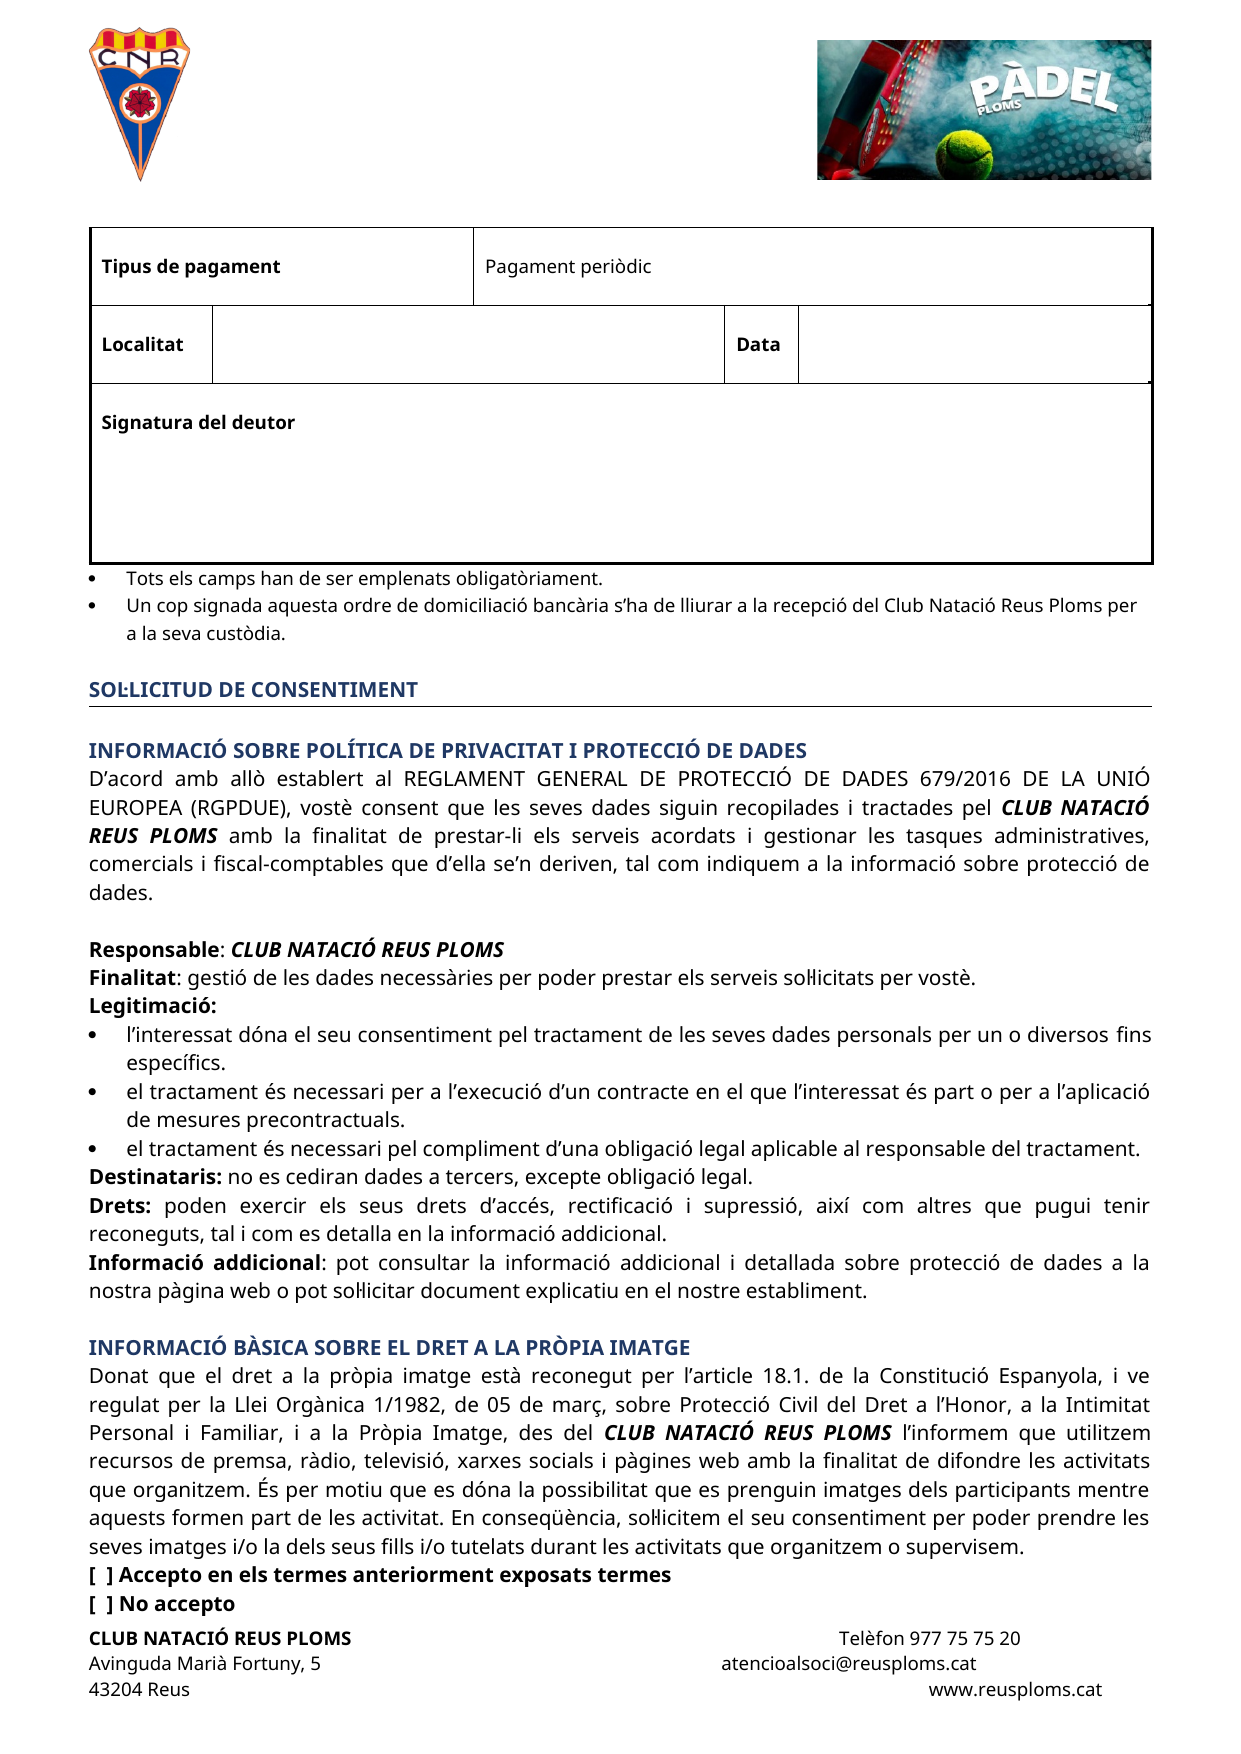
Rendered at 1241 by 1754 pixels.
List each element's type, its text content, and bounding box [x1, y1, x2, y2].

table_cell Tipus de pagament [92, 228, 473, 305]
list Un cop signada aquesta ordre de domiciliació bancària s’ha de lliurar a la recepció del Club Natació Reus Ploms per a la seva custòdia. [89, 593, 1152, 646]
text INFORMACIÓ BÀSICA SOBRE EL DRET A LA PRÒPIA IMATGE [89, 1333, 1152, 1361]
text [ ] Accepto en els termes anteriorment exposats termes [89, 1560, 1152, 1589]
text Legitimació: [89, 992, 1152, 1020]
picture [88, 27, 191, 182]
text Informació addicional: pot consultar la informació addicional i detallada sobre protecció de dades a la nostra pàgina web o pot sol·licitar document explicatiu en el nostre establiment. [89, 1248, 1152, 1304]
list Tots els camps han de ser emplenats obligatòriament. [89, 565, 1152, 591]
text Drets: poden exercir els seus drets d’accés, rectificació i supressió, així com altres que pugui tenir reconeguts, tal i com es detalla en la informació addicional. [89, 1191, 1152, 1248]
text Responsable: CLUB NATACIÓ REUS PLOMS [89, 935, 1152, 963]
table_cell [213, 306, 724, 382]
table_cell Signatura del deutor [92, 384, 1151, 562]
list el tractament és necessari per a l’execució d’un contracte en el que l’interessat és part o per a l’aplicació de mesures precontractuals. [89, 1077, 1152, 1134]
table_cell Data [725, 306, 798, 382]
text INFORMACIÓ SOBRE POLÍTICA DE PRIVACITAT I PROTECCIÓ DE DADES [89, 736, 1152, 764]
list el tractament és necessari pel compliment d’una obligació legal aplicable al responsable del tractament. [89, 1134, 1152, 1162]
text Donat que el dret a la pròpia imatge està reconegut per l’article 18.1. de la Constitució Espanyola, i ve regulat per la Llei Orgànica 1/1982, de 05 de març, sobre Protecció Civil del Dret a l’Honor, a la Intimitat Personal i Familiar, i a la Pròpia Imatge, des del CLUB NATACIÓ REUS PLOMS l’informem que utilitzem recursos de premsa, ràdio, televisió, xarxes socials i pàgines web amb la finalitat de difondre les activitats que organitzem. És per motiu que es dóna la possibilitat que es prenguin imatges dels participants mentre aquests formen part de les activitat. En conseqüència, sol·licitem el seu consentiment per poder prendre les seves imatges i/o la dels seus fills i/o tutelats durant les activitats que organitzem o supervisem. [89, 1361, 1152, 1560]
text [ ] No accepto [89, 1589, 1152, 1617]
text D’acord amb allò establert al REGLAMENT GENERAL DE PROTECCIÓ DE DADES 679/2016 DE LA UNIÓ EUROPEA (RGPDUE), vostè consent que les seves dades siguin recopilades i tractades pel CLUB NATACIÓ REUS PLOMS amb la finalitat de prestar-li els serveis acordats i gestionar les tasques administratives, comercials i fiscal-comptables que d’ella se’n deriven, tal com indiquem a la informació sobre protecció de dades. [89, 764, 1152, 906]
text SOL·LICITUD DE CONSENTIMENT [89, 675, 1152, 706]
text Finalitat: gestió de les dades necessàries per poder prestar els serveis sol·licitats per vostè. [89, 963, 1152, 992]
table_cell Localitat [92, 306, 212, 382]
table_cell [799, 306, 1151, 382]
text Destinataris: no es cediran dades a tercers, excepte obligació legal. [89, 1162, 1152, 1191]
table_cell Pagament periòdic [474, 228, 1151, 305]
picture [817, 40, 1152, 180]
list l’interessat dóna el seu consentiment pel tractament de les seves dades personals per un o diversos fins específics. [89, 1020, 1152, 1077]
